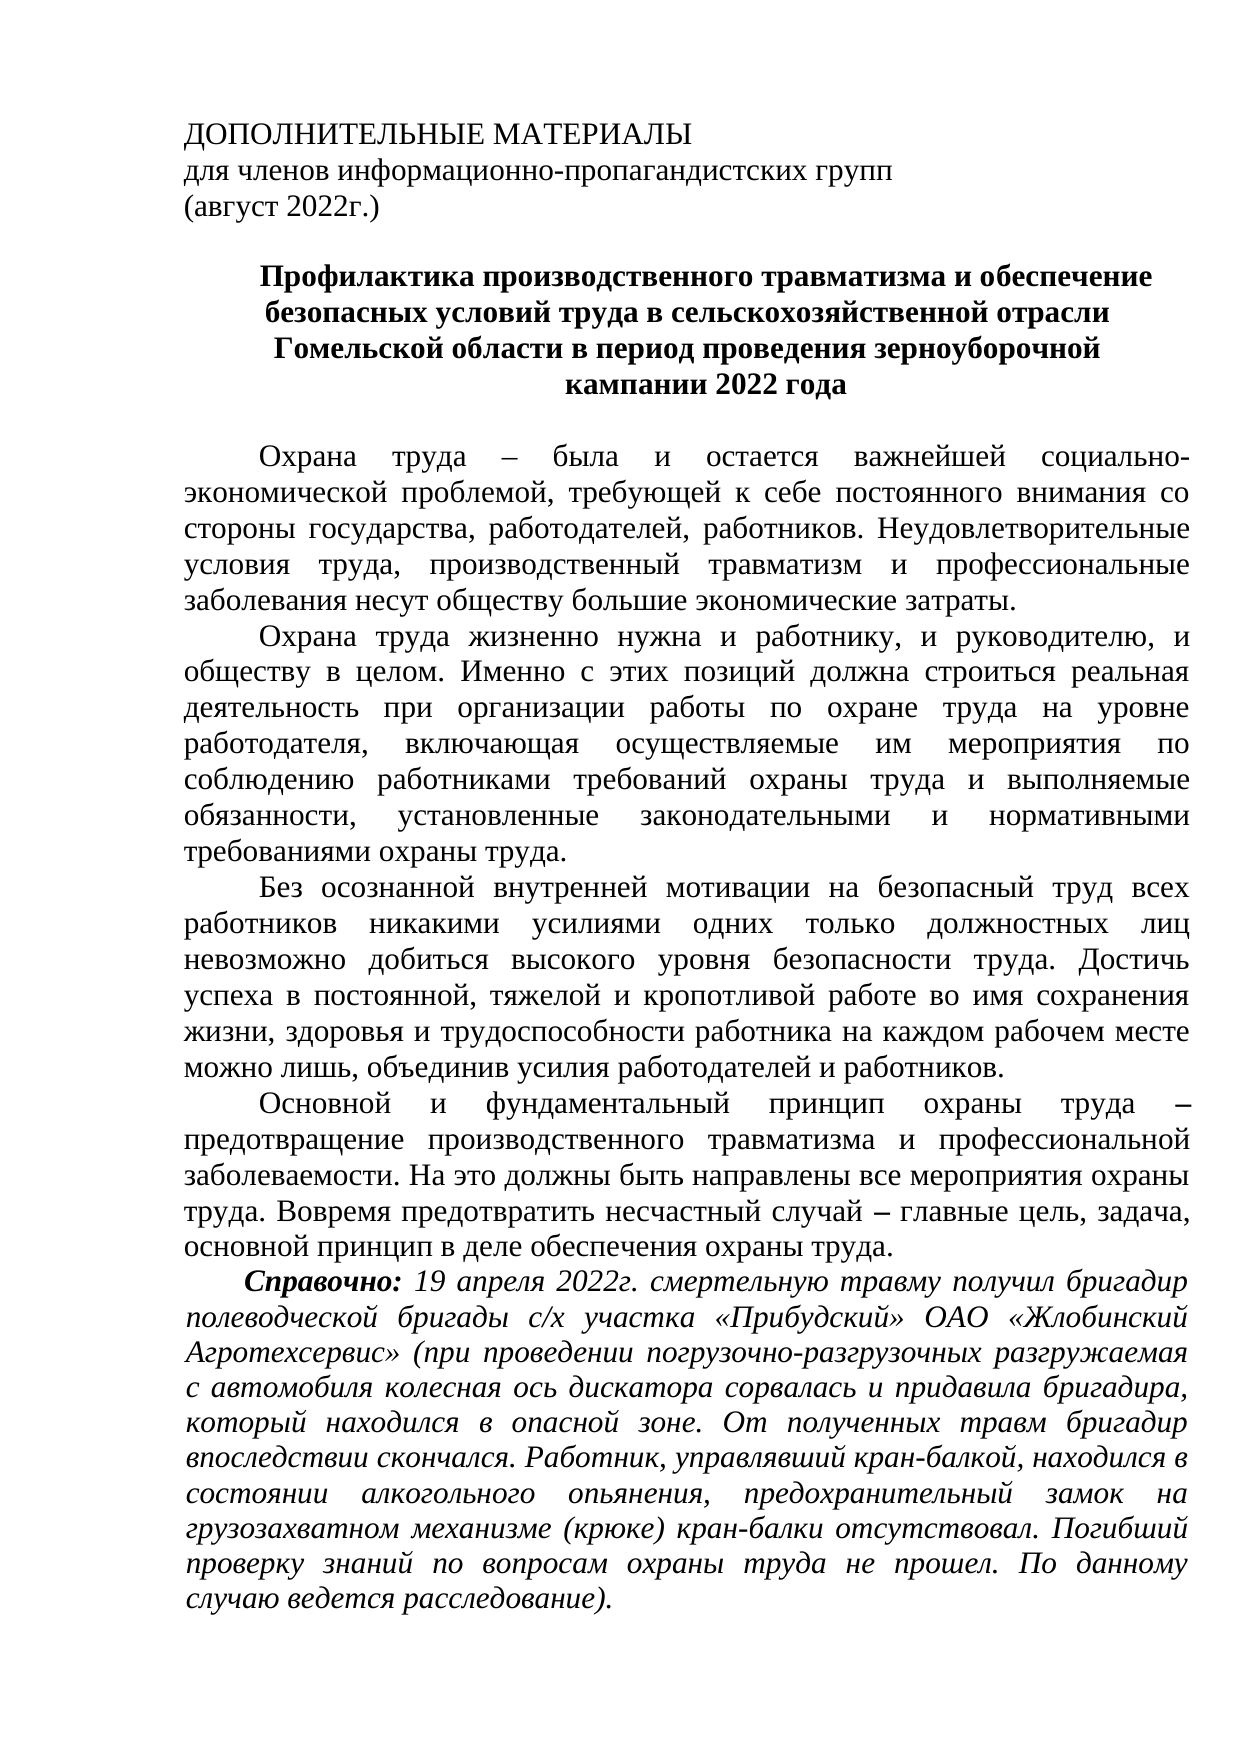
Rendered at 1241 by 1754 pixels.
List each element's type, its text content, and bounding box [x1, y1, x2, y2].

text (август 2022г.) [183, 187, 1191, 223]
text Охрана труда – была и остается важнейшей социально- экономической проблемой, требующей к себе постоянного внимания со стороны государства, работодателей, работников. Неудовлетворительные условия труда, производственный травматизм и профессиональные заболевания несут обществу большие экономические затраты. [183, 437, 1191, 617]
text Справочно: 19 апреля 2022г. смертельную травму получил бригадир полеводческой бригады с/х участка «Прибудский» ОАО «Жлобинский Агротехсервис» (при проведении погрузочно-разгрузочных разгружаемая с автомобиля колесная ось дискатора сорвалась и придавила бригадира, который находился в опасной зоне. От полученных травм бригадир впоследствии скончался. Работник, управлявший кран-балкой, находился в состоянии алкогольного опьянения, предохранительный замок на грузозахватном механизме (крюке) кран-балки отсутствовал. Погибший проверку знаний по вопросам охраны труда не прошел. По данному случаю ведется расследование). [186, 1264, 1189, 1616]
text кампании 2022 года [183, 365, 1191, 401]
text для членов информационно-пропагандистских групп [183, 151, 1191, 187]
text ДОПОЛНИТЕЛЬНЫЕ МАТЕРИАЛЫ [183, 116, 1191, 151]
text Профилактика производственного травматизма и обеспечение безопасных условий труда в сельскохозяйственной отрасли Гомельской области в период проведения зерноуборочной [183, 257, 1191, 365]
text Без осознанной внутренней мотивации на безопасный труд всех работников никакими усилиями одних только должностных лиц невозможно добиться высокого уровня безопасности труда. Достичь успеха в постоянной, тяжелой и кропотливой работе во имя сохранения жизни, здоровья и трудоспособности работника на каждом рабочем месте можно лишь, объединив усилия работодателей и работников. [183, 868, 1191, 1084]
text Охрана труда жизненно нужна и работнику, и руководителю, и обществу в целом. Именно с этих позиций должна строиться реальная деятельность при организации работы по охране труда на уровне работодателя, включающая осуществляемые им мероприятия по соблюдению работниками требований охраны труда и выполняемые обязанности, установленные законодательными и нормативными требованиями охраны труда. [183, 617, 1191, 868]
text Основной и фундаментальный принцип охраны труда – предотвращение производственного травматизма и профессиональной заболеваемости. На это должны быть направлены все мероприятия охраны труда. Вовремя предотвратить несчастный случай – главные цель, задача, основной принцип в деле обеспечения охраны труда. [183, 1084, 1191, 1264]
